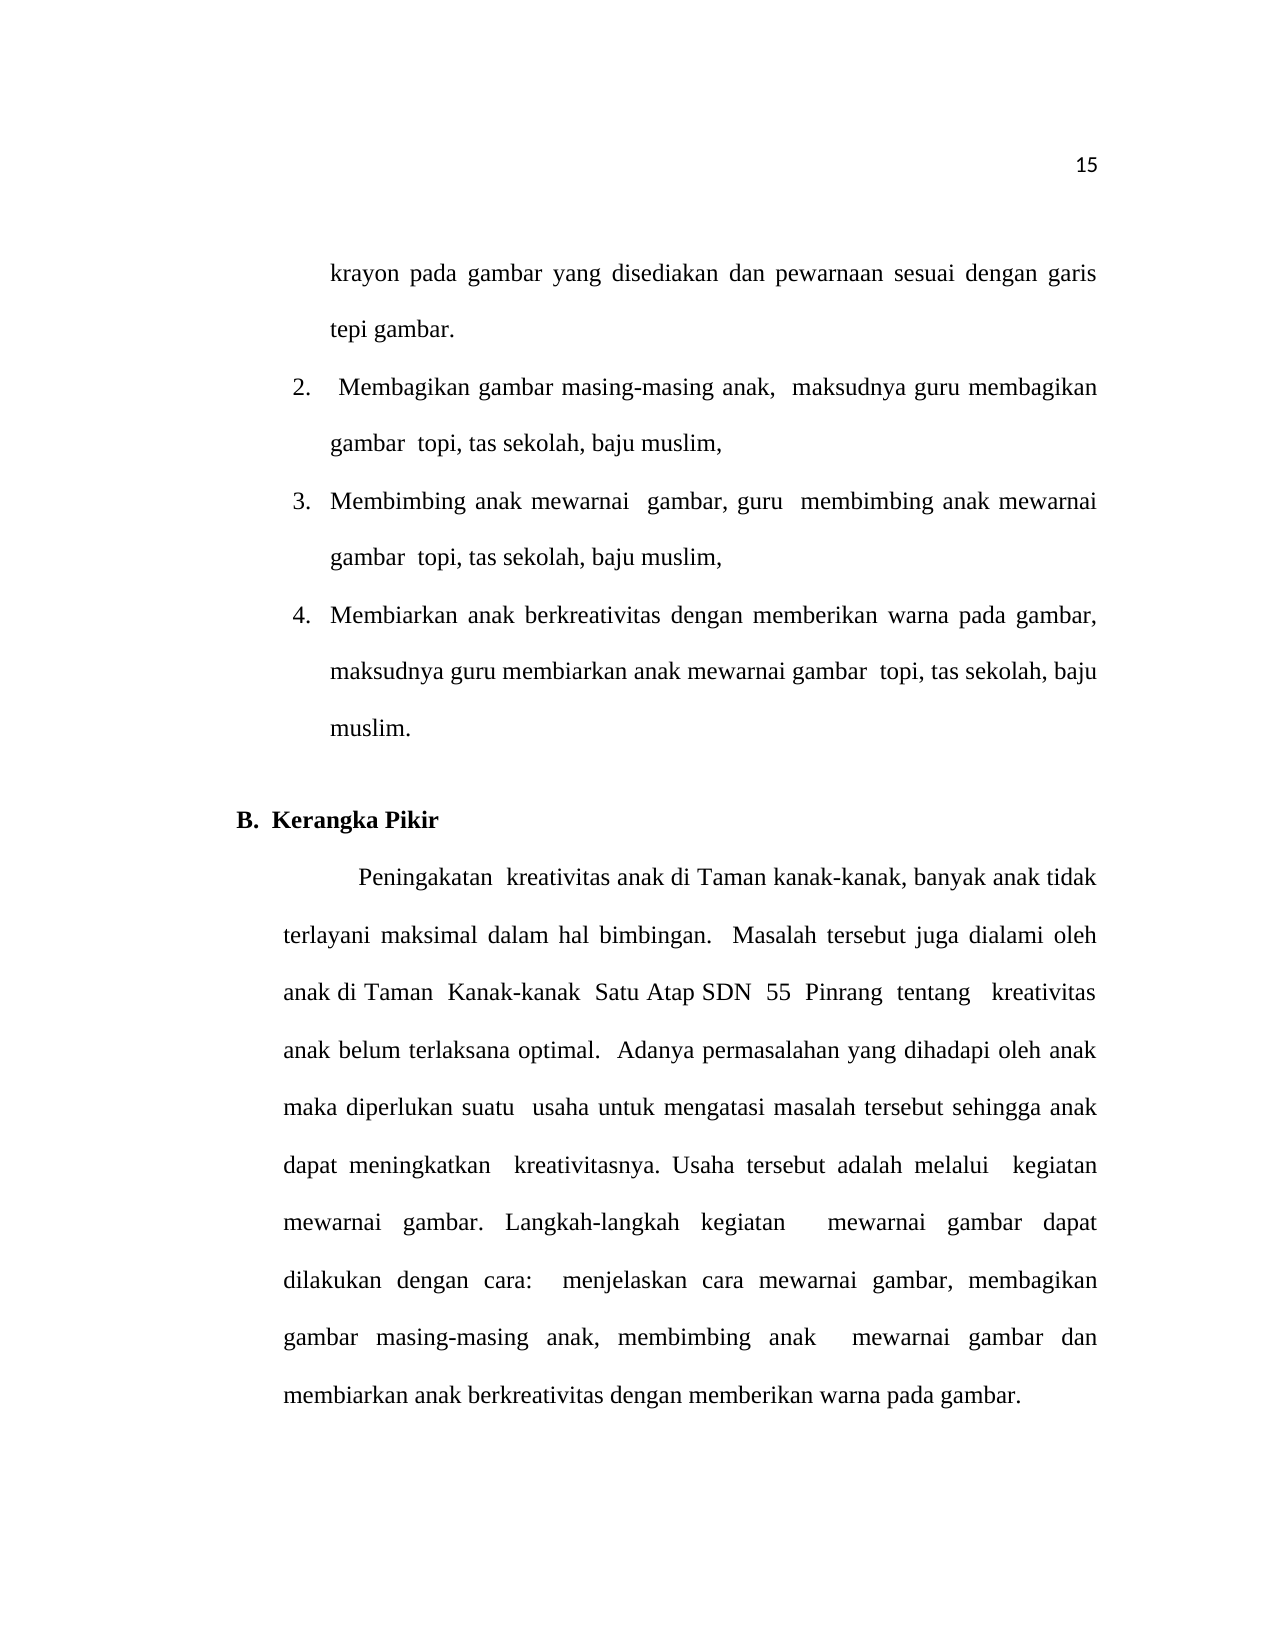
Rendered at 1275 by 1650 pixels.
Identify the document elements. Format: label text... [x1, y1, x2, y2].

list Peningakatan kreativitas anak di Taman kanak-kanak, banyak anak tidak terlayani maksimal dalam hal bimbingan. Masalah tersebut juga dialami oleh anak di Taman Kanak-kanak Satu Atap SDN 55 Pinrang tentang kreativitas anak belum terlaksana optimal. Adanya permasalahan yang dihadapi oleh anak maka diperlukan suatu usaha untuk mengatasi masalah tersebut sehingga anak dapat meningkatkan kreativitasnya. Usaha tersebut adalah melalui kegiatan mewarnai gambar. Langkah-langkah kegiatan mewarnai gambar dapat dilakukan dengan cara: menjelaskan cara mewarnai gambar, membagikan gambar masing-masing anak, membimbing anak mewarnai gambar dan membiarkan anak berkreativitas dengan memberikan warna pada gambar. [283, 862, 1098, 1409]
list Membagikan gambar masing-masing anak, maksudnya guru membagikan gambar topi, tas sekolah, baju muslim, [292, 350, 1098, 463]
text B. Kerangka Pikir [236, 805, 1098, 834]
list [292, 236, 1098, 349]
list Membiarkan anak berkreativitas dengan memberikan warna pada gambar, maksudnya guru membiarkan anak mewarnai gambar topi, tas sekolah, baju muslim. [292, 578, 1098, 747]
list Membimbing anak mewarnai gambar, guru membimbing anak mewarnai gambar topi, tas sekolah, baju muslim, [292, 464, 1098, 577]
